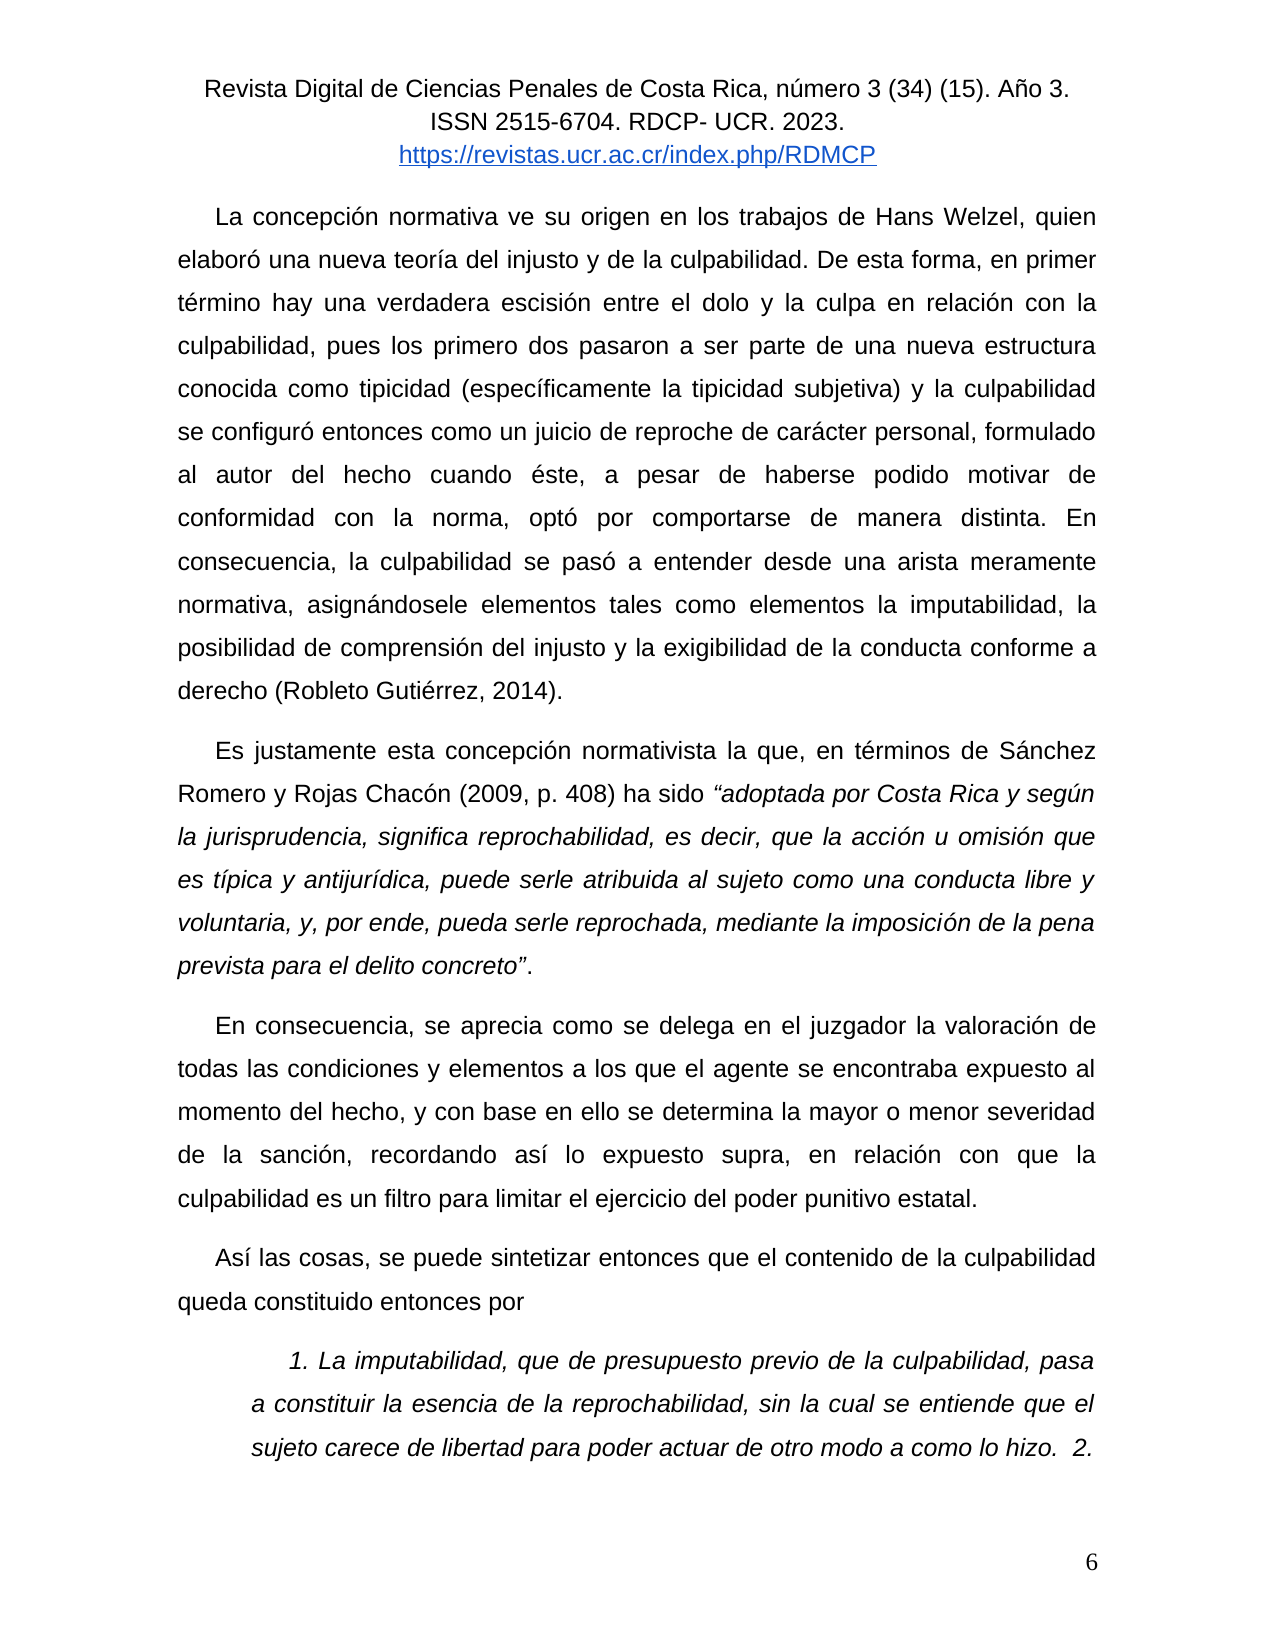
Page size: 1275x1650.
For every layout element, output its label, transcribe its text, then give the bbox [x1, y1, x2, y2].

text La concepción normativa ve su origen en los trabajos de Hans Welzel, quien elaboró una nueva teoría del injusto y de la culpabilidad. De esta forma, en primer término hay una verdadera escisión entre el dolo y la culpa en relación con la culpabilidad, pues los primero dos pasaron a ser parte de una nueva estructura conocida como tipicidad (específicamente la tipicidad subjetiva) y la culpabilidad se configuró entonces como un juicio de reproche de carácter personal, formulado al autor del hecho cuando éste, a pesar de haberse podido motivar de conformidad con la norma, optó por comportarse de manera distinta. En consecuencia, la culpabilidad se pasó a entender desde una arista meramente normativa, asignándosele elementos tales como elementos la imputabilidad, la posibilidad de comprensión del injusto y la exigibilidad de la conducta conforme a derecho (Robleto Gutiérrez, 2014). [177, 202, 1098, 705]
text Es justamente esta concepción normativista la que, en términos de Sánchez Romero y Rojas Chacón (2009, p. 408) ha sido “adoptada por Costa Rica y según la jurisprudencia, significa reprochabilidad, es decir, que la acción u omisión que es típica y antijurídica, puede serle atribuida al sujeto como una conducta libre y voluntaria, y, por ende, pueda serle reprochada, mediante la imposición de la pena prevista para el delito concreto”. [177, 736, 1098, 980]
text En consecuencia, se aprecia como se delega en el juzgador la valoración de todas las condiciones y elementos a los que el agente se encontraba expuesto al momento del hecho, y con base en ello se determina la mayor o menor severidad de la sanción, recordando así lo expuesto supra, en relación con que la culpabilidad es un filtro para limitar el ejercicio del poder punitivo estatal. [177, 1011, 1098, 1212]
text Así las cosas, se puede sintetizar entonces que el contenido de la culpabilidad queda constituido entonces por [177, 1243, 1098, 1315]
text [251, 1346, 1098, 1461]
